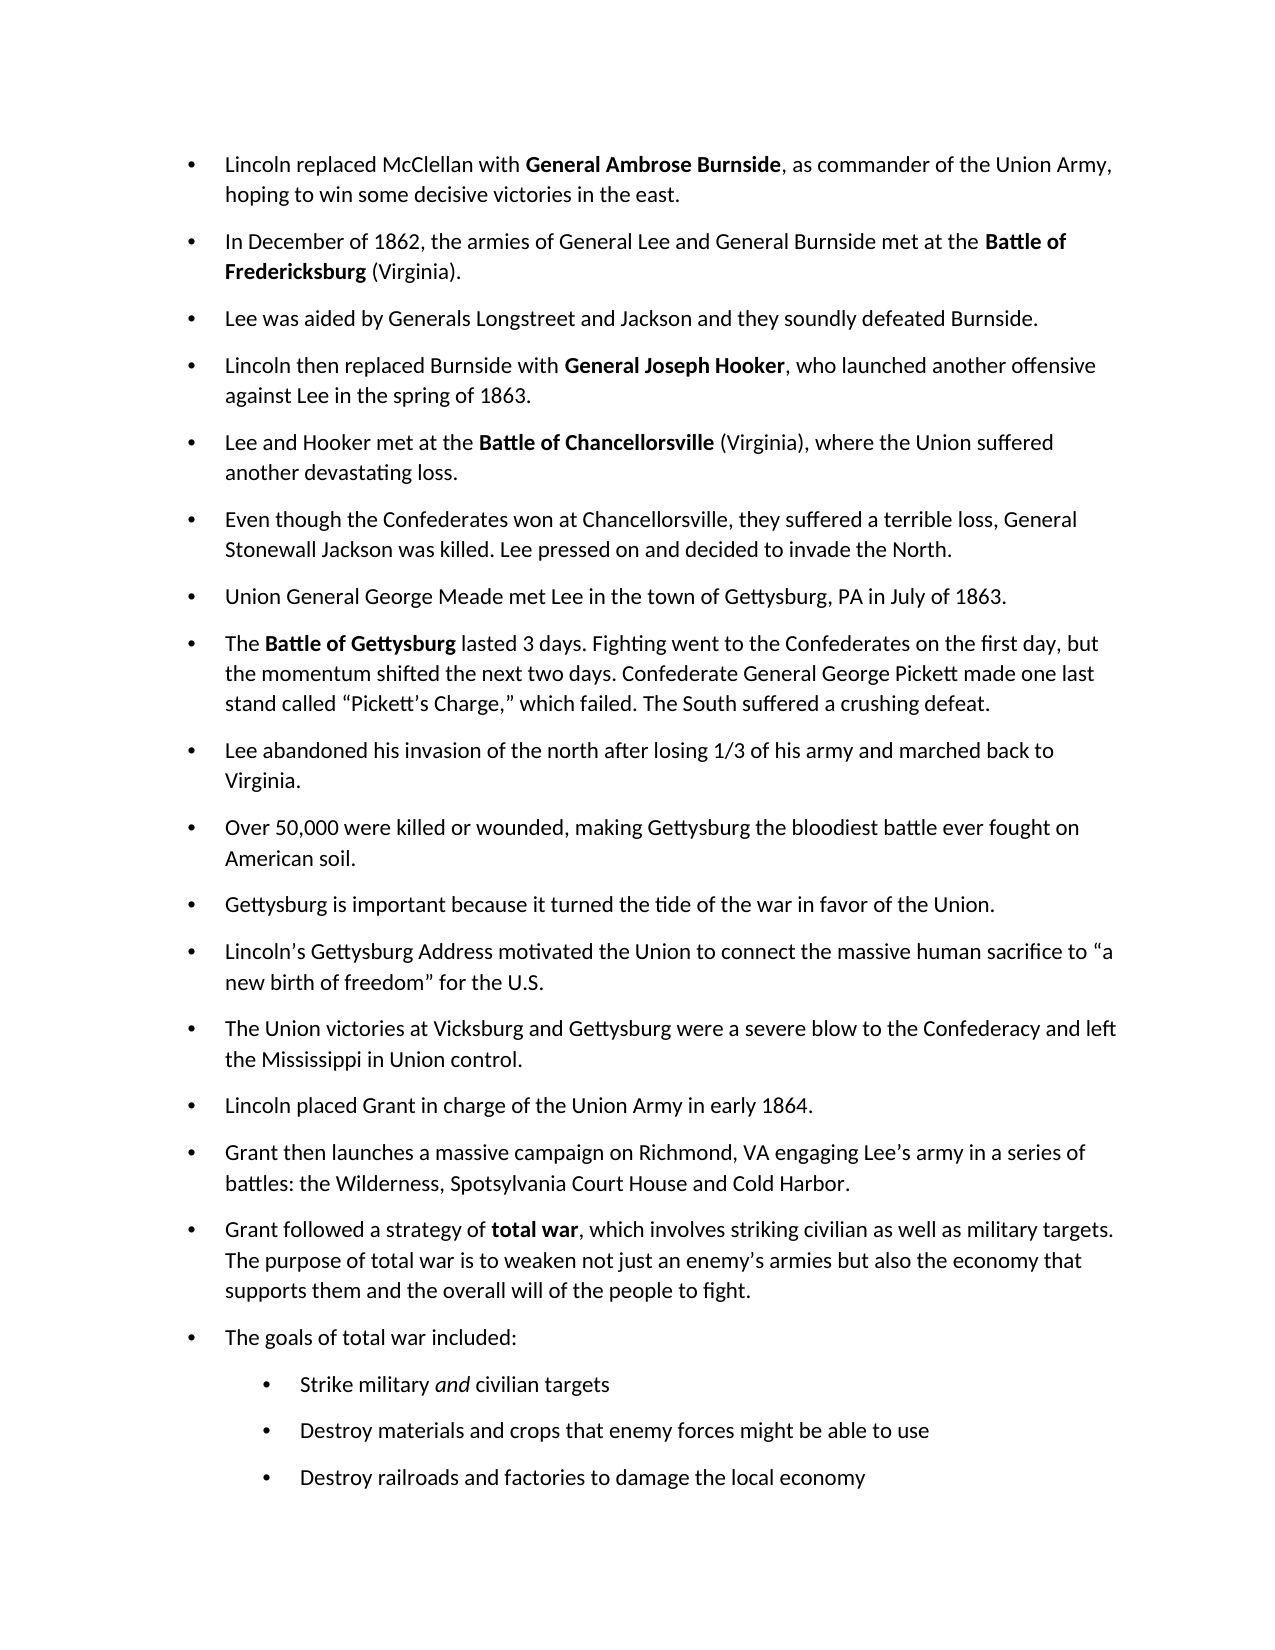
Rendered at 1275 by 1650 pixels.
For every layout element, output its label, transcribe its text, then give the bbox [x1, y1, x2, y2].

list Even though the Confederates won at Chancellorsville, they suffered a terrible loss, General Stonewall Jackson was killed. Lee pressed on and decided to invade the North. [187, 505, 1125, 563]
list Over 50,000 were killed or wounded, making Gettysburg the bloodiest battle ever fought on American soil. [187, 813, 1125, 872]
list Lincoln then replaced Burnside with General Joseph Hooker, who launched another offensive against Lee in the spring of 1863. [187, 351, 1125, 409]
list Lincoln’s Gettysburg Address motivated the Union to connect the massive human sacrifice to “a new birth of freedom” for the U.S. [187, 937, 1125, 996]
list Strike military and civilian targets [262, 1370, 1125, 1398]
list The Battle of Gettysburg lasted 3 days. Fighting went to the Confederates on the first day, but the momentum shifted the next two days. Confederate General George Pickett made one last stand called “Pickett’s Charge,” which failed. The South suffered a crushing defeat. [187, 629, 1125, 718]
list Lincoln replaced McClellan with General Ambrose Burnside, as commander of the Union Army, hoping to win some decisive victories in the east. [187, 150, 1125, 208]
list Union General George Meade met Lee in the town of Gettysburg, PA in July of 1863. [187, 582, 1125, 610]
list Destroy materials and crops that enemy forces might be able to use [262, 1417, 1125, 1445]
list Gettysburg is important because it turned the tide of the war in favor of the Union. [187, 891, 1125, 919]
list The goals of total war included: [187, 1323, 1125, 1351]
list Lee and Hooker met at the Battle of Chancellorsville (Virginia), where the Union suffered another devastating loss. [187, 428, 1125, 486]
list The Union victories at Vicksburg and Gettysburg were a severe blow to the Confederacy and left the Mississippi in Union control. [187, 1014, 1125, 1073]
list In December of 1862, the armies of General Lee and General Burnside met at the Battle of Fredericksburg (Virginia). [187, 227, 1125, 285]
list Lee abandoned his invasion of the north after losing 1/3 of his army and marched back to Virginia. [187, 736, 1125, 795]
list Destroy railroads and factories to damage the local economy [262, 1463, 1125, 1492]
list Grant then launches a massive campaign on Richmond, VA engaging Lee’s army in a series of battles: the Wilderness, Spotsylvania Court House and Cold Harbor. [187, 1138, 1125, 1197]
list Grant followed a strategy of total war, which involves striking civilian as well as military targets. The purpose of total war is to weaken not just an enemy’s armies but also the economy that supports them and the overall will of the people to fight. [187, 1216, 1125, 1304]
list Lee was aided by Generals Longstreet and Jackson and they soundly defeated Burnside. [187, 304, 1125, 332]
list Lincoln placed Grant in charge of the Union Army in early 1864. [187, 1092, 1125, 1120]
